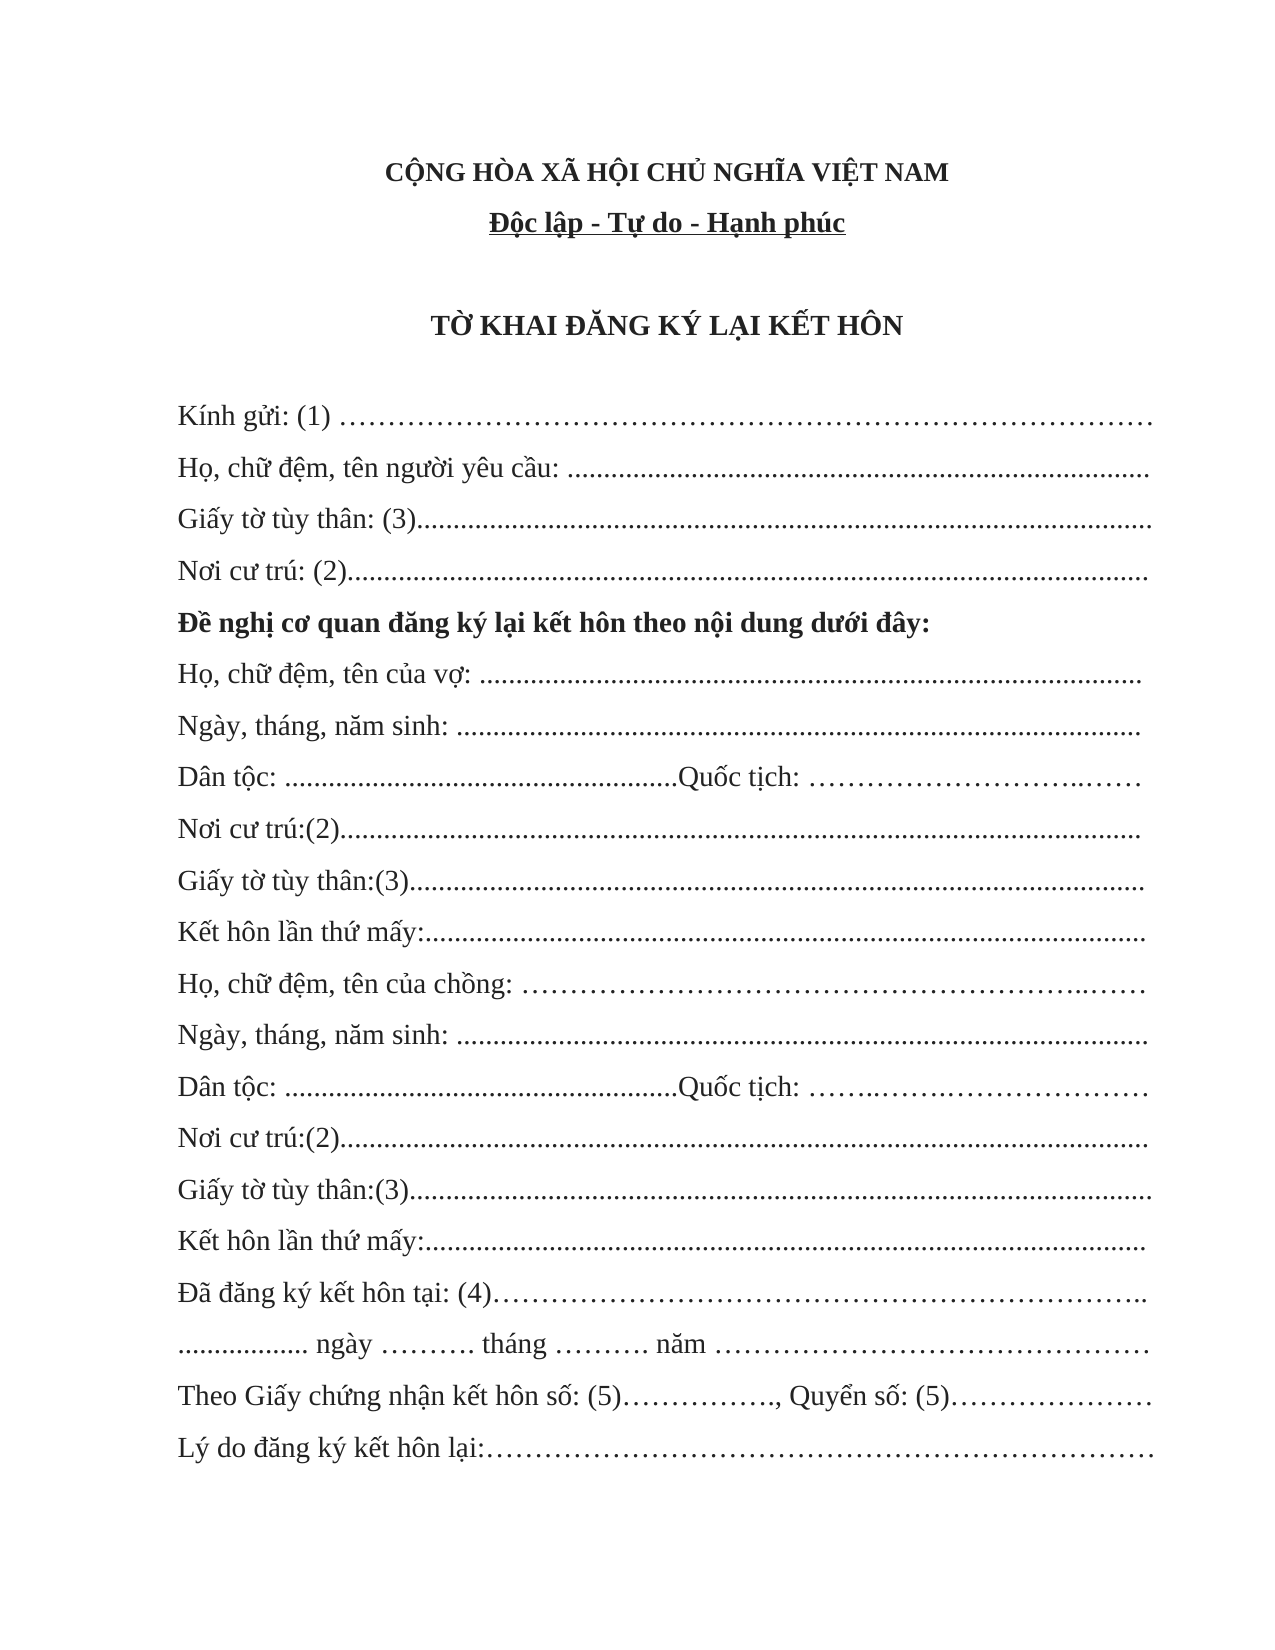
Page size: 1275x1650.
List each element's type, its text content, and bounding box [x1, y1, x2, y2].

text Độc lập - Tự do - Hạnh phúc [177, 199, 1157, 238]
text Nơi cư trú: (2).............................................................................................................. [177, 548, 1157, 587]
text Họ, chữ đệm, tên của vợ: ........................................................................................... [177, 651, 1157, 690]
text Lý do đăng ký kết hôn lại:…………………………………………………………… [177, 1424, 1157, 1463]
text Dân tộc: ......................................................Quốc tịch: ………………………..…… [177, 754, 1157, 793]
text Dân tộc: ......................................................Quốc tịch: ……..…….………………… [177, 1063, 1157, 1102]
text Kết hôn lần thứ mấy:................................................................................................... [177, 1218, 1157, 1257]
text CỘNG HÒA XÃ HỘI CHỦ NGHĨA VIỆT NAM [177, 148, 1157, 187]
text Giấy tờ tùy thân:(3)..................................................................................................... [177, 857, 1157, 896]
text Đã đăng ký kết hôn tại: (4)………………………………………………………….. [177, 1269, 1157, 1309]
text Đề nghị cơ quan đăng ký lại kết hôn theo nội dung dưới đây: [177, 599, 1157, 638]
text Giấy tờ tùy thân:(3)...................................................................................................... [177, 1166, 1157, 1206]
text Họ, chữ đệm, tên người yêu cầu: ................................................................................ [177, 444, 1157, 484]
text .................. ngày ………. tháng ………. năm ……………………………………… [177, 1321, 1157, 1360]
text Kính gửi: (1) ………………………………………………………………………… [177, 393, 1157, 432]
text Giấy tờ tùy thân: (3)..................................................................................................... [177, 496, 1157, 535]
text Ngày, tháng, năm sinh: .............................................................................................. [177, 702, 1157, 741]
text TỜ KHAI ĐĂNG KÝ LẠI KẾT HÔN [177, 302, 1157, 381]
text Nơi cư trú:(2).............................................................................................................. [177, 806, 1157, 844]
text Nơi cư trú:(2)............................................................................................................... [177, 1115, 1157, 1154]
text Kết hôn lần thứ mấy:................................................................................................... [177, 909, 1157, 948]
text Họ, chữ đệm, tên của chồng: …………………………………………………..…… [177, 960, 1157, 999]
text Theo Giấy chứng nhận kết hôn số: (5)……………., Quyển số: (5)………………… [177, 1373, 1157, 1412]
text Ngày, tháng, năm sinh: ............................................................................................... [177, 1012, 1157, 1051]
